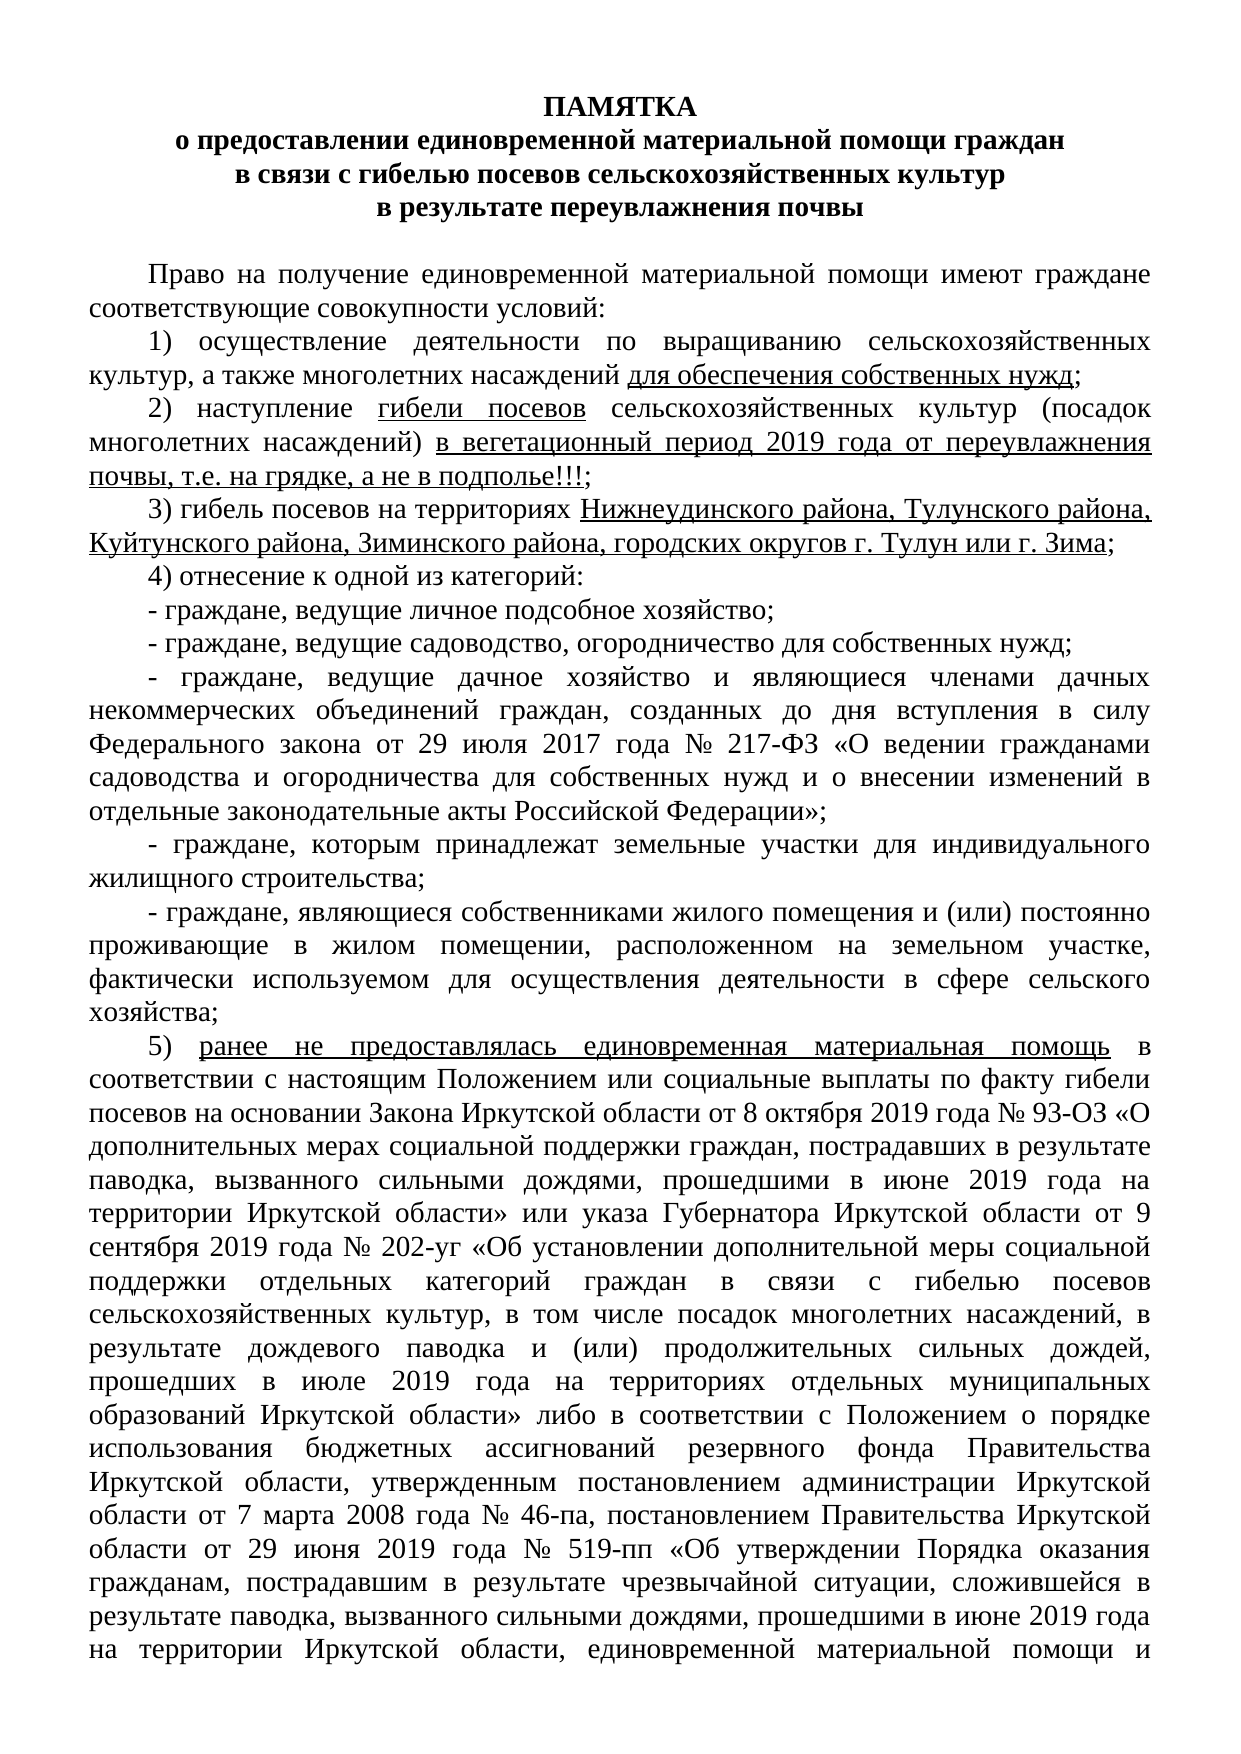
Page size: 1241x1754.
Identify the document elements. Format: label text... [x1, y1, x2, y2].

text 1) осуществление деятельности по выращиванию сельскохозяйственных культур, а также многолетних насаждений для обеспечения собственных нужд; [89, 323, 1152, 391]
text Право на получение единовременной материальной помощи имеют граждане соответствующие совокупности условий: [89, 256, 1152, 323]
text - граждане, являющиеся собственниками жилого помещения и (или) постоянно проживающие в жилом помещении, расположенном на земельном участке, фактически используемом для осуществления деятельности в сфере сельского хозяйства; [89, 894, 1152, 1028]
text в связи с гибелью посевов сельскохозяйственных культур [89, 156, 1152, 189]
text - граждане, которым принадлежат земельные участки для индивидуального жилищного строительства; [89, 827, 1152, 894]
text - граждане, ведущие садоводство, огородничество для собственных нужд; [89, 625, 1152, 659]
text в результате переувлажнения почвы [89, 189, 1152, 223]
text 3) гибель посевов на территориях Нижнеудинского района, Тулунского района, Куйтунского района, Зиминского района, городских округов г. Тулун или г. Зима; [89, 491, 1152, 558]
text - граждане, ведущие личное подсобное хозяйство; [89, 592, 1152, 625]
text ПАМЯТКА [89, 89, 1152, 122]
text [89, 1028, 1152, 1665]
text о предоставлении единовременной материальной помощи граждан [89, 122, 1152, 156]
text 2) наступление гибели посевов сельскохозяйственных культур (посадок многолетних насаждений) в вегетационный период 2019 года от переувлажнения почвы, т.е. на грядке, а не в подполье!!!; [89, 391, 1152, 491]
text 4) отнесение к одной из категорий: [89, 558, 1152, 592]
text - граждане, ведущие дачное хозяйство и являющиеся членами дачных некоммерческих объединений граждан, созданных до дня вступления в силу Федерального закона от 29 июля 2017 года № 217-ФЗ «О ведении гражданами садоводства и огородничества для собственных нужд и о внесении изменений в отдельные законодательные акты Российской Федерации»; [89, 659, 1152, 827]
